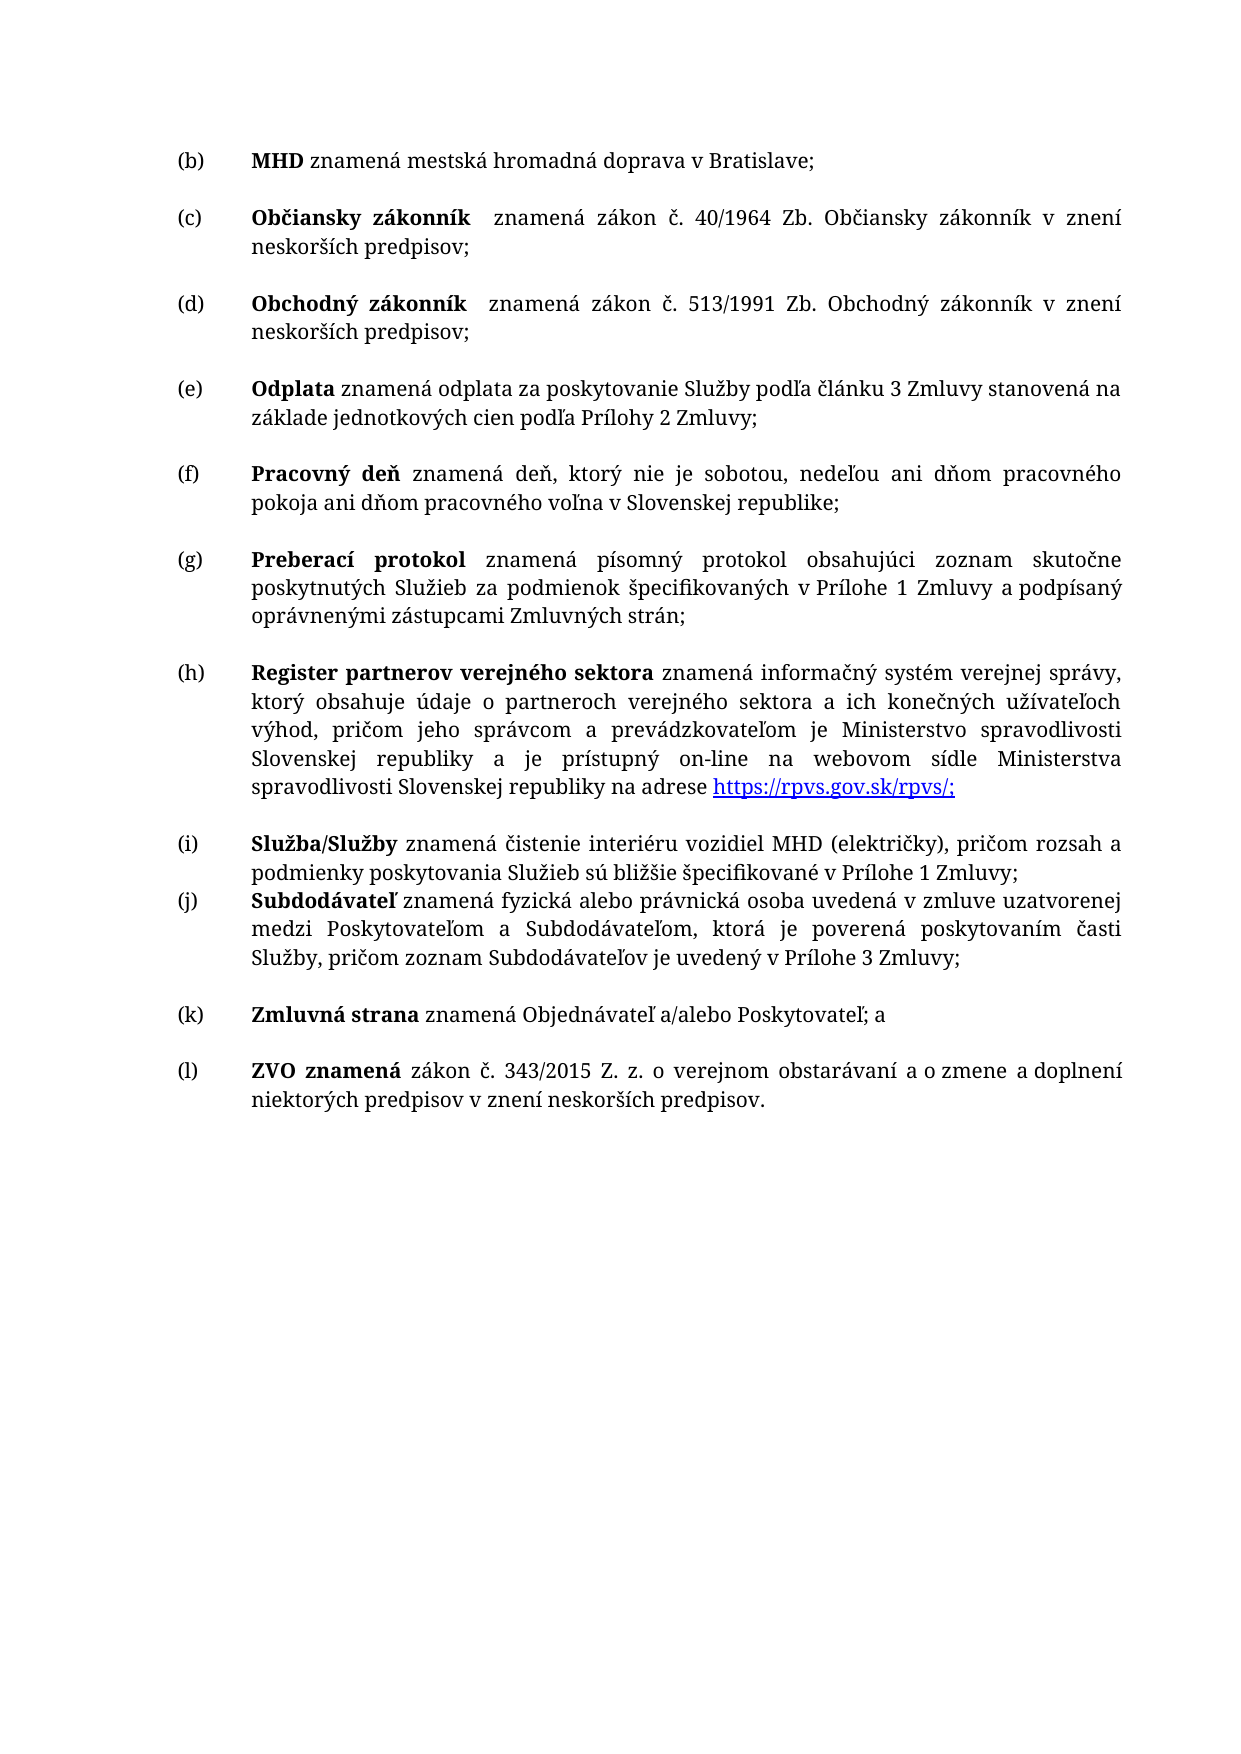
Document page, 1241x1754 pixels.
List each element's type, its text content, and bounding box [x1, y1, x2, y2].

list Subdodávateľ znamená fyzická alebo právnická osoba uvedená v zmluve uzatvorenej medzi Poskytovateľom a Subdodávateľom, ktorá je poverená poskytovaním časti Služby, pričom zoznam Subdodávateľov je uvedený v Prílohe 3 Zmluvy; [177, 886, 1122, 971]
list Odplata znamená odplata za poskytovanie Služby podľa článku 3 Zmluvy stanovená na základe jednotkových cien podľa Prílohy 2 Zmluvy; [177, 374, 1122, 431]
list Preberací protokol znamená písomný protokol obsahujúci zoznam skutočne poskytnutých Služieb za podmienok špecifikovaných v Prílohe 1 Zmluvy a podpísaný oprávnenými zástupcami Zmluvných strán; [177, 545, 1122, 630]
list Pracovný deň znamená deň, ktorý nie je sobotou, nedeľou ani dňom pracovného pokoja ani dňom pracovného voľna v Slovenskej republike; [177, 459, 1122, 516]
list Register partnerov verejného sektora znamená informačný systém verejnej správy, ktorý obsahuje údaje o partneroch verejného sektora a ich konečných užívateľoch výhod, pričom jeho správcom a prevádzkovateľom je Ministerstvo spravodlivosti Slovenskej republiky a je prístupný on-line na webovom sídle Ministerstva spravodlivosti Slovenskej republiky na adrese https://rpvs.gov.sk/rpvs/; [177, 658, 1122, 801]
list Služba/Služby znamená čistenie interiéru vozidiel MHD (električky), pričom rozsah a podmienky poskytovania Služieb sú bližšie špecifikované v Prílohe 1 Zmluvy; [177, 829, 1122, 886]
list Obchodný zákonník znamená zákon č. 513/1991 Zb. Obchodný zákonník v znení neskorších predpisov; [177, 289, 1122, 346]
list ZVO znamená zákon č. 343/2015 Z. z. o verejnom obstarávaní a o zmene a doplnení niektorých predpisov v znení neskorších predpisov. [177, 1057, 1122, 1113]
list Občiansky zákonník znamená zákon č. 40/1964 Zb. Občiansky zákonník v znení neskorších predpisov; [177, 203, 1122, 260]
list Zmluvná strana znamená Objednávateľ a/alebo Poskytovateľ; a [177, 1000, 1122, 1028]
list MHD znamená mestská hromadná doprava v Bratislave; [177, 147, 1122, 175]
